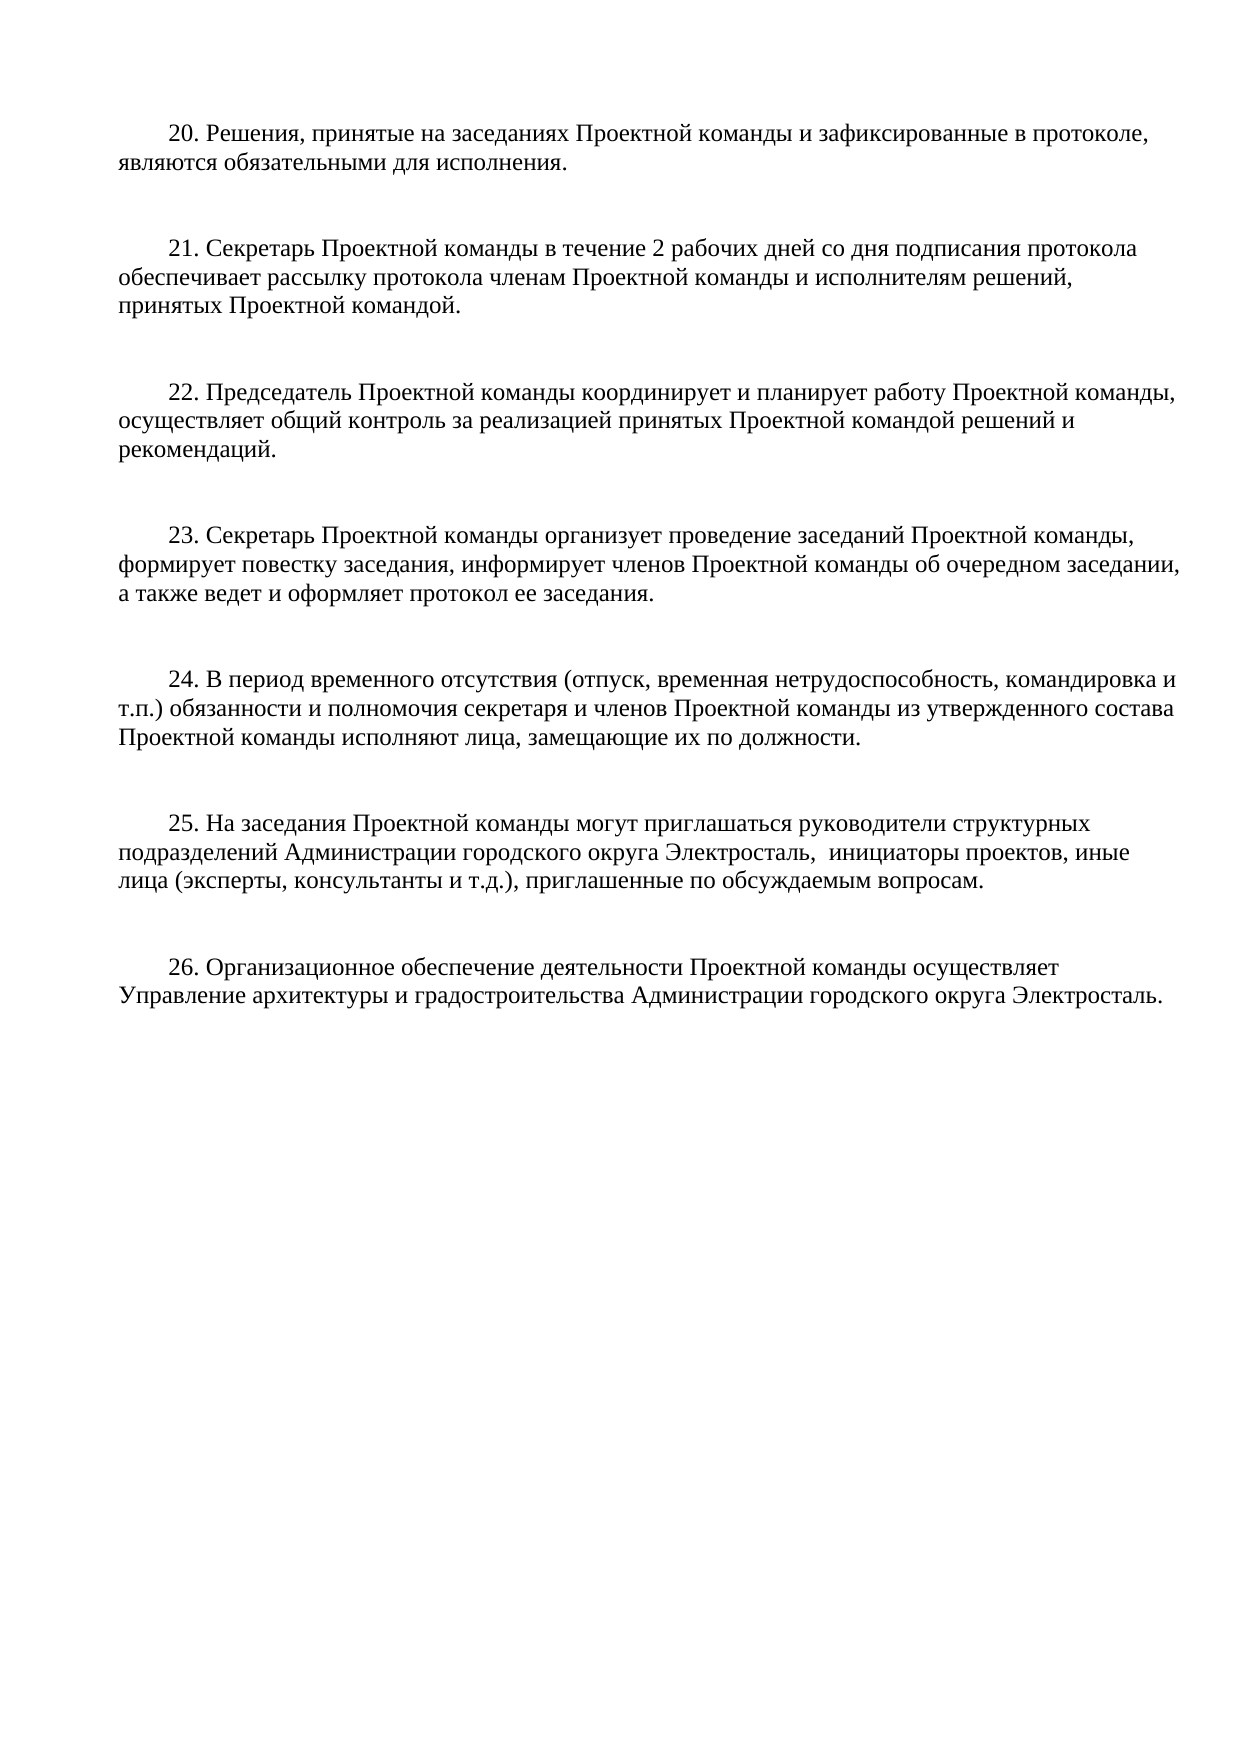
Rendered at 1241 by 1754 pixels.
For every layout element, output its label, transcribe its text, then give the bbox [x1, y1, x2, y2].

text 26. Организационное обеспечение деятельности Проектной команды осуществляет Управление архитектуры и градостроительства Администрации городского округа Электросталь. [118, 952, 1181, 1009]
text 22. Председатель Проектной команды координирует и планирует работу Проектной команды, осуществляет общий контроль за реализацией принятых Проектной командой решений и рекомендаций. [118, 377, 1181, 492]
text 21. Секретарь Проектной команды в течение 2 рабочих дней со дня подписания протокола обеспечивает рассылку протокола членам Проектной команды и исполнителям решений, принятых Проектной командой. [118, 233, 1181, 348]
text 25. На заседания Проектной команды могут приглашаться руководители структурных подразделений Администрации городского округа Электросталь, инициаторы проектов, иные лица (эксперты, консультанты и т.д.), приглашенные по обсуждаемым вопросам. [118, 808, 1181, 923]
text 23. Секретарь Проектной команды организует проведение заседаний Проектной команды, формирует повестку заседания, информирует членов Проектной команды об очередном заседании, а также ведет и оформляет протокол ее заседания. [118, 521, 1181, 636]
text 24. В период временного отсутствия (отпуск, временная нетрудоспособность, командировка и т.п.) обязанности и полномочия секретаря и членов Проектной команды из утвержденного состава Проектной команды исполняют лица, замещающие их по должности. [118, 664, 1181, 779]
text 20. Решения, принятые на заседаниях Проектной команды и зафиксированные в протоколе, являются обязательными для исполнения. [118, 118, 1181, 204]
